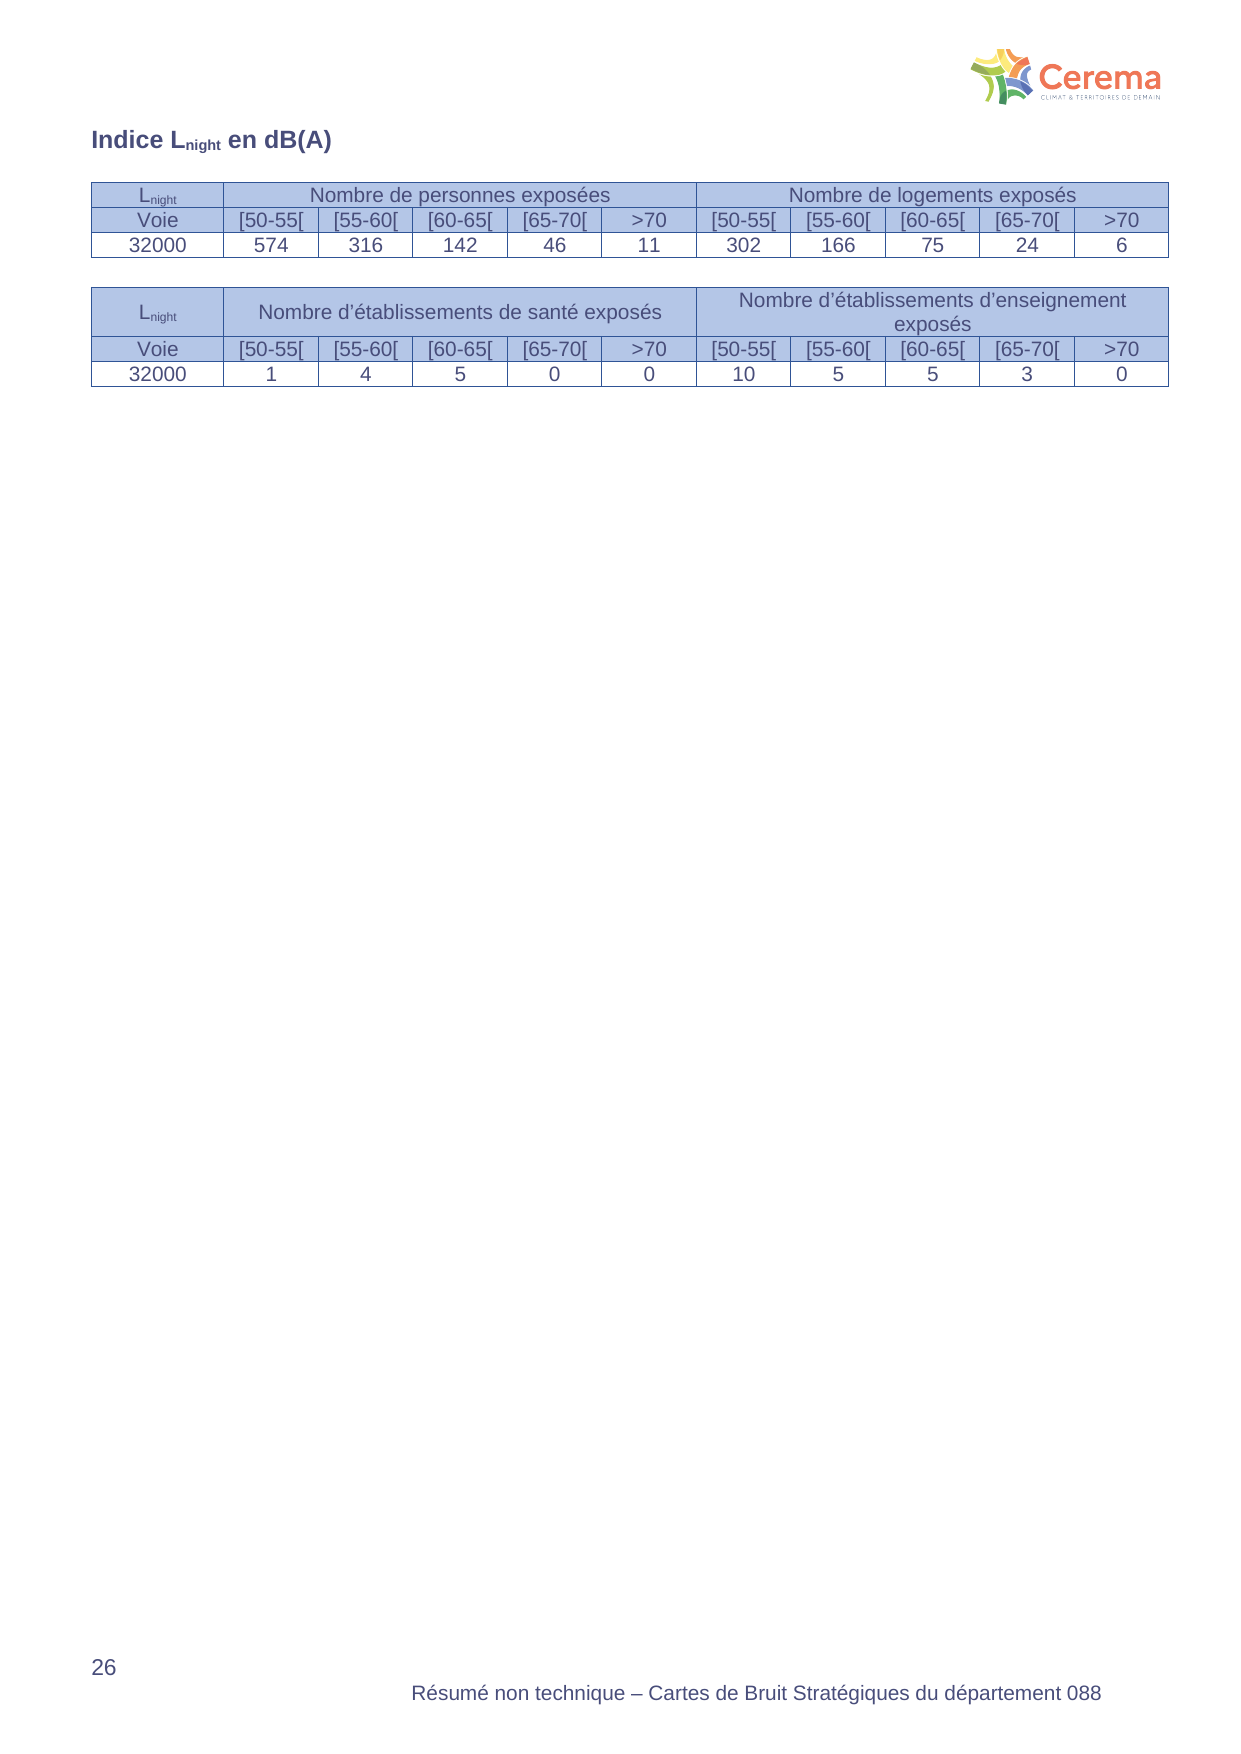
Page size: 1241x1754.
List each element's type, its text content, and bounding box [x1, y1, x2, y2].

table_header Nombre de logements exposés [697, 183, 1168, 207]
table_cell [55-60[ [319, 337, 412, 361]
table_cell Voie [92, 208, 223, 232]
table_cell 1 [224, 362, 318, 386]
table_cell 75 [886, 233, 979, 257]
picture [970, 49, 1198, 105]
table_cell [60-65[ [413, 337, 507, 361]
table_cell 0 [508, 362, 601, 386]
table_header Lnight [92, 183, 223, 207]
table_cell 32000 [92, 362, 223, 386]
table_cell [55-60[ [791, 208, 885, 232]
table_cell [65-70[ [508, 208, 601, 232]
text Indice Lnight en dB(A) [91, 124, 1140, 153]
table_cell 11 [602, 233, 696, 257]
table_cell Voie [92, 337, 223, 361]
table_cell [65-70[ [980, 337, 1074, 361]
table_cell >70 [602, 337, 696, 361]
table_cell 316 [319, 233, 412, 257]
table_cell 10 [697, 362, 790, 386]
table_cell 5 [886, 362, 979, 386]
table_cell [50-55[ [224, 208, 318, 232]
table_cell [65-70[ [980, 208, 1074, 232]
table_cell [60-65[ [886, 337, 979, 361]
table_cell 4 [319, 362, 412, 386]
table_cell [50-55[ [697, 337, 790, 361]
table_cell >70 [1075, 337, 1168, 361]
table_cell 24 [980, 233, 1074, 257]
table_cell 142 [413, 233, 507, 257]
table_header Lnight [92, 288, 223, 336]
table_cell 6 [1075, 233, 1168, 257]
table_cell >70 [602, 208, 696, 232]
table_cell [60-65[ [413, 208, 507, 232]
table_header Nombre de personnes exposées [224, 183, 696, 207]
table_cell 46 [508, 233, 601, 257]
table_cell 166 [791, 233, 885, 257]
table_header Nombre d’établissements de santé exposés [224, 288, 696, 336]
table_cell 5 [413, 362, 507, 386]
table_cell 574 [224, 233, 318, 257]
table_cell [50-55[ [697, 208, 790, 232]
table_cell 302 [697, 233, 790, 257]
table_cell [65-70[ [508, 337, 601, 361]
table_cell [55-60[ [319, 208, 412, 232]
table_cell 32000 [92, 233, 223, 257]
table_cell 0 [602, 362, 696, 386]
table_cell 5 [791, 362, 885, 386]
table_cell >70 [1075, 208, 1168, 232]
table_cell [55-60[ [791, 337, 885, 361]
table_cell [60-65[ [886, 208, 979, 232]
table_cell 0 [1075, 362, 1168, 386]
table_cell [50-55[ [224, 337, 318, 361]
table_cell 3 [980, 362, 1074, 386]
table_header Nombre d’établissements d’enseignement exposés [697, 288, 1168, 336]
